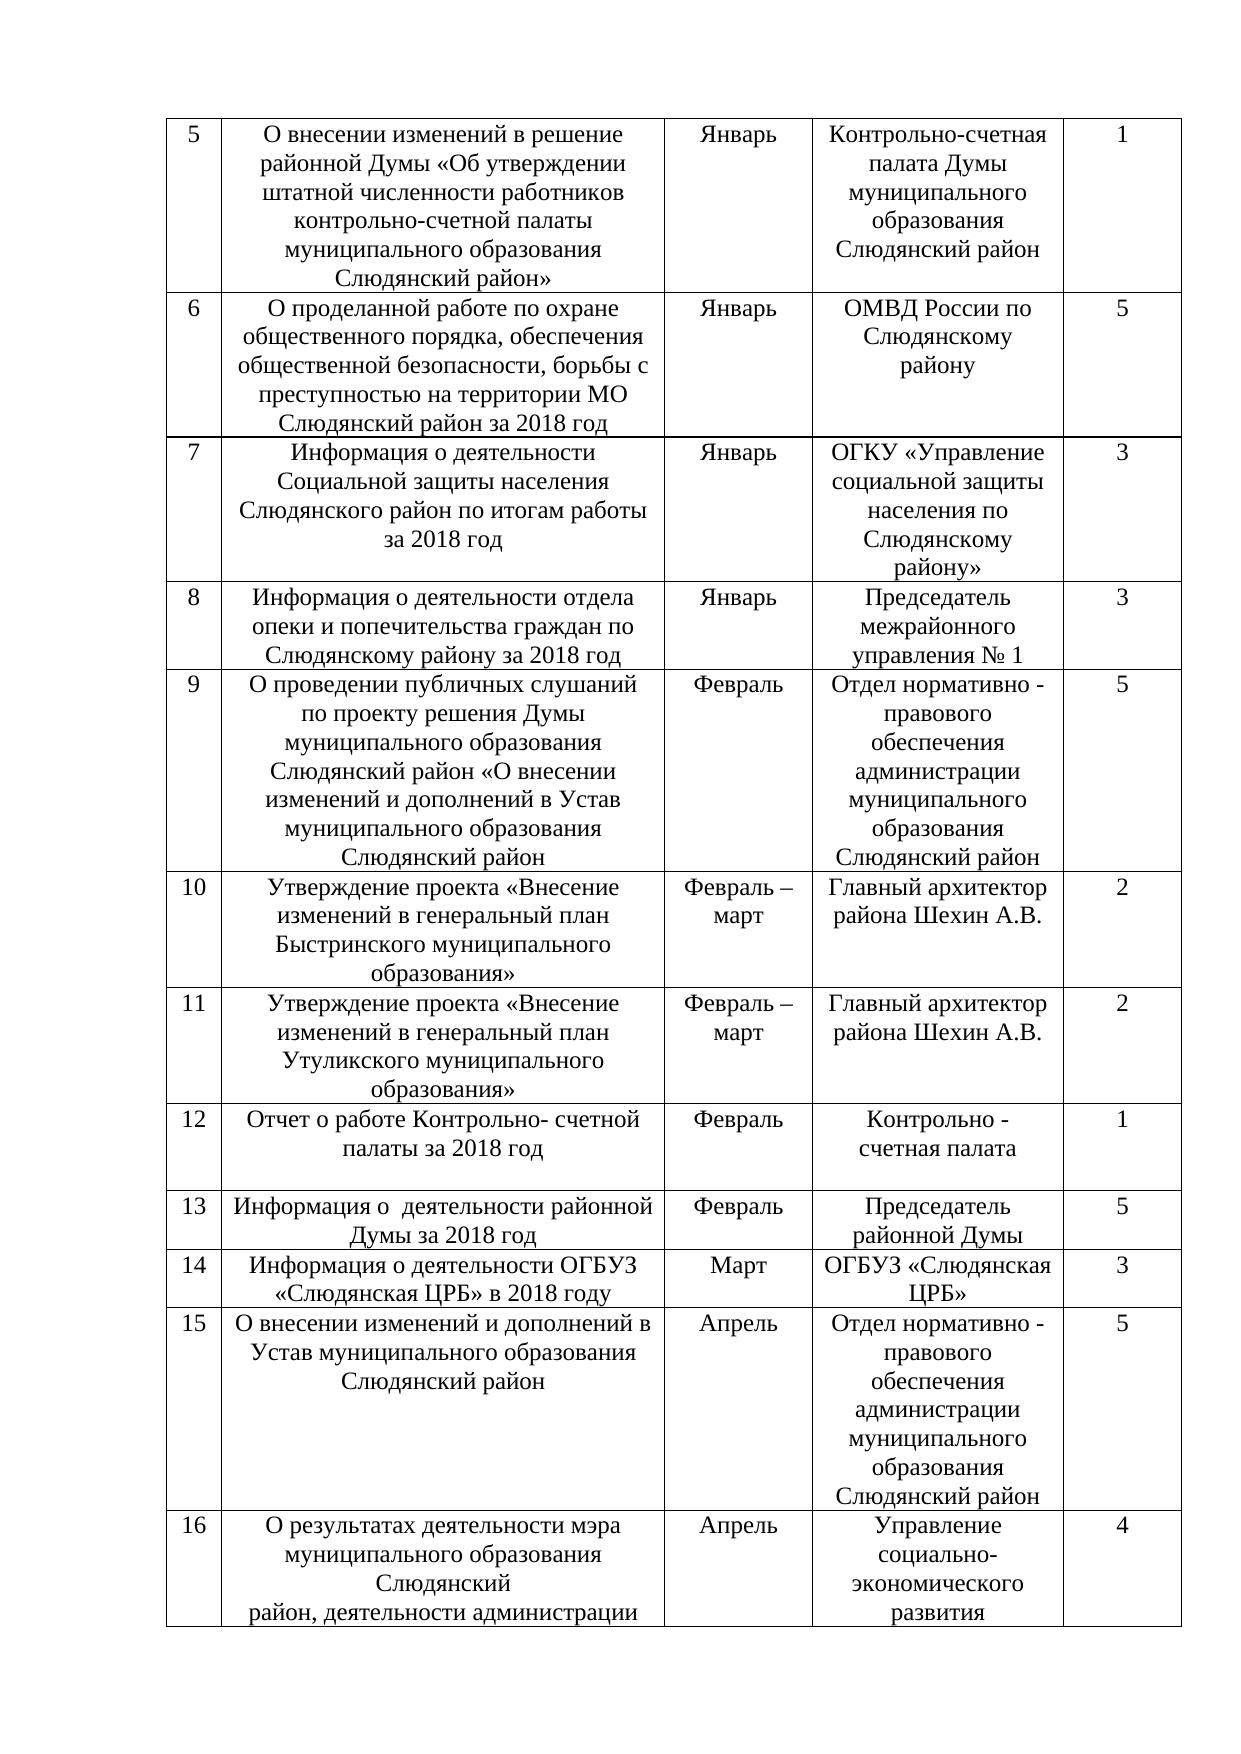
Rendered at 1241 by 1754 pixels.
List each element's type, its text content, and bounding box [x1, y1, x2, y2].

table_cell 12 [167, 1104, 221, 1190]
table_cell Отдел нормативно - правового обеспечения администрации муниципального образования Слюдянский район [813, 1308, 1063, 1509]
table_cell 5 [1064, 1191, 1181, 1249]
table_cell Февраль [665, 670, 812, 871]
table_cell 3 [1064, 582, 1181, 668]
table_cell 2 [1064, 872, 1181, 987]
table_cell 16 [167, 1511, 221, 1626]
table_cell Январь [665, 119, 812, 292]
table_cell 15 [167, 1308, 221, 1509]
table_cell О внесении изменений в решение районной Думы «Об утверждении штатной численности работников контрольно-счетной палаты муниципального образования Слюдянский район» [222, 119, 664, 292]
table_cell Отчет о работе Контрольно- счетной палаты за 2018 год [222, 1104, 664, 1190]
table_cell Информация о деятельности районной Думы за 2018 год [222, 1191, 664, 1249]
table_cell 5 [1064, 1308, 1181, 1509]
table_cell 13 [167, 1191, 221, 1249]
table_cell Март [665, 1250, 812, 1307]
table_cell ОГКУ «Управление социальной защиты населения по Слюдянскому району» [813, 438, 1063, 581]
table_cell 5 [1064, 293, 1181, 436]
table_cell Информация о деятельности ОГБУЗ «Слюдянская ЦРБ» в 2018 году [222, 1250, 664, 1307]
table_cell 14 [167, 1250, 221, 1307]
table_cell 10 [167, 872, 221, 987]
table_cell Февраль – март [665, 988, 812, 1103]
table_cell Февраль – март [665, 872, 812, 987]
table_cell 7 [167, 438, 221, 581]
table_cell Главный архитектор района Шехин А.В. [813, 988, 1063, 1103]
table_cell О проведении публичных слушаний по проекту решения Думы муниципального образования Слюдянский район «О внесении изменений и дополнений в Устав муниципального образования Слюдянский район [222, 670, 664, 871]
table_cell Февраль [665, 1104, 812, 1190]
table_cell Контрольно - счетная палата [813, 1104, 1063, 1190]
table_cell Февраль [665, 1191, 812, 1249]
table_cell Январь [665, 438, 812, 581]
table_cell 2 [1064, 988, 1181, 1103]
table_cell О проделанной работе по охране общественного порядка, обеспечения общественной безопасности, борьбы с преступностью на территории МО Слюдянский район за 2018 год [222, 293, 664, 436]
table_cell 1 [1064, 1104, 1181, 1190]
table_cell 5 [1064, 670, 1181, 871]
table_cell 11 [167, 988, 221, 1103]
table_cell Январь [665, 582, 812, 668]
table_cell Председатель межрайонного управления № 1 [813, 582, 1063, 668]
table_cell Отдел нормативно - правового обеспечения администрации муниципального образования Слюдянский район [813, 670, 1063, 871]
table_cell Утверждение проекта «Внесение изменений в генеральный план Быстринского муниципального образования» [222, 872, 664, 987]
table_cell ОМВД России по Слюдянскому району [813, 293, 1063, 436]
table_cell 5 [167, 119, 221, 292]
table_cell Главный архитектор района Шехин А.В. [813, 872, 1063, 987]
table_cell Апрель [665, 1511, 812, 1626]
table_cell 8 [167, 582, 221, 668]
table_cell ОГБУЗ «Слюдянская ЦРБ» [813, 1250, 1063, 1307]
table_cell 3 [1064, 1250, 1181, 1307]
table_cell 4 [1064, 1511, 1181, 1626]
table_cell 6 [167, 293, 221, 436]
table_cell 3 [1064, 438, 1181, 581]
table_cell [813, 119, 1063, 292]
table_cell Председатель районной Думы [813, 1191, 1063, 1249]
table_cell Информация о деятельности Социальной защиты населения Слюдянского район по итогам работы за 2018 год [222, 438, 664, 581]
table_cell Утверждение проекта «Внесение изменений в генеральный план Утуликского муниципального образования» [222, 988, 664, 1103]
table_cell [813, 1511, 1063, 1626]
table_cell 1 [1064, 119, 1181, 292]
table_cell Информация о деятельности отдела опеки и попечительства граждан по Слюдянскому району за 2018 год [222, 582, 664, 668]
table_cell О внесении изменений и дополнений в Устав муниципального образования Слюдянский район [222, 1308, 664, 1509]
table_cell 9 [167, 670, 221, 871]
table_cell Апрель [665, 1308, 812, 1509]
table_cell Январь [665, 293, 812, 436]
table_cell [222, 1511, 664, 1626]
